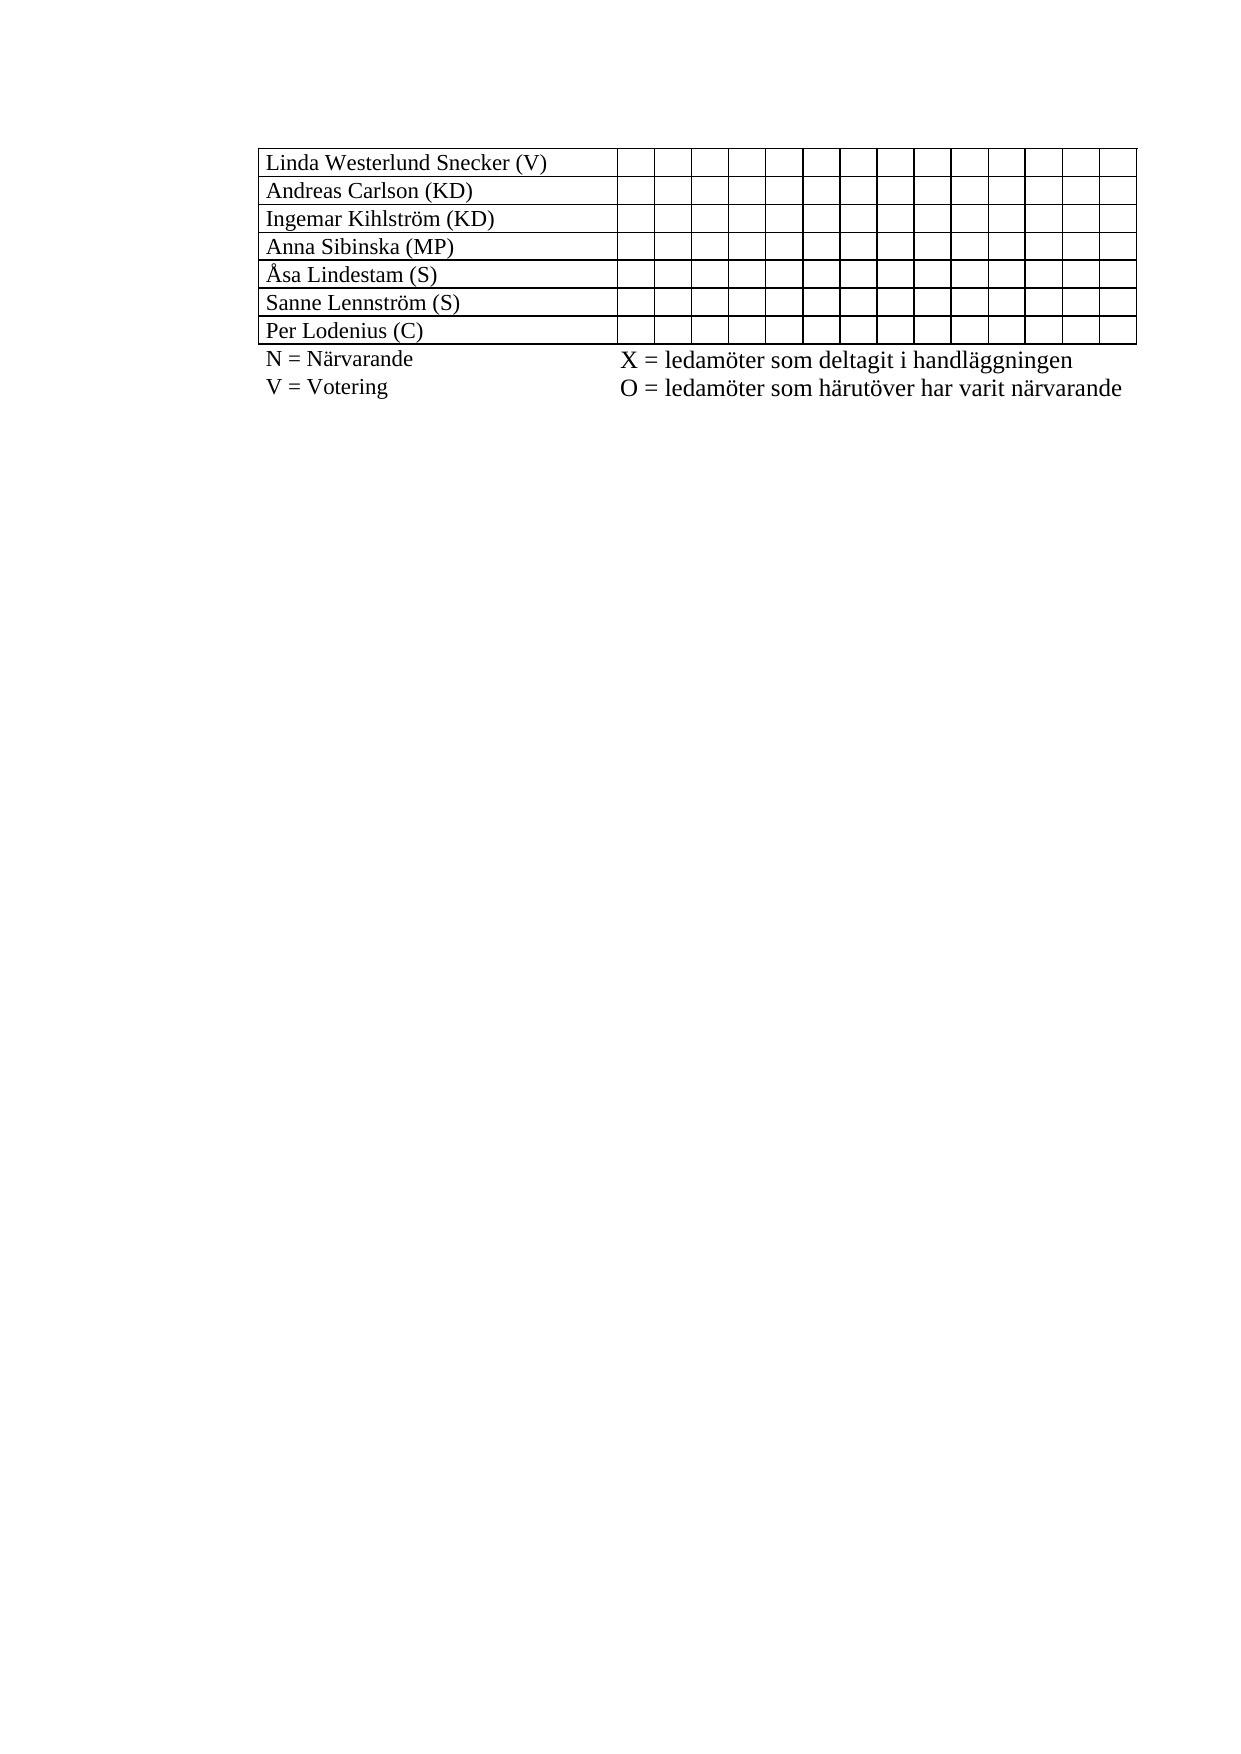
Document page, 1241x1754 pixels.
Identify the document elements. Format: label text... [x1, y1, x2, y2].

table_cell [655, 289, 691, 315]
table_cell [1100, 317, 1136, 343]
table_cell [878, 261, 913, 287]
table_cell [1100, 289, 1136, 315]
table_cell [655, 261, 691, 287]
table_cell [915, 233, 950, 259]
table_cell N = Närvarande [258, 345, 613, 373]
table_cell [1100, 233, 1136, 259]
table_cell [878, 149, 913, 176]
table_cell [618, 289, 654, 315]
table_cell [1063, 177, 1099, 203]
table_cell [804, 149, 839, 176]
table_cell [766, 261, 802, 287]
table_cell [729, 289, 765, 315]
table_cell [952, 317, 988, 343]
table_cell [915, 177, 950, 203]
table_cell [655, 317, 691, 343]
table_cell [618, 177, 654, 203]
table_cell [618, 261, 654, 287]
table_cell [952, 205, 988, 231]
table_cell [766, 205, 802, 231]
table_cell [915, 205, 950, 231]
table_cell [692, 317, 728, 343]
table_cell [1063, 289, 1099, 315]
table_cell [878, 233, 913, 259]
table_cell Per Lodenius (C) [259, 317, 617, 343]
table_cell [989, 317, 1024, 343]
table_cell [804, 289, 839, 315]
table_cell [766, 177, 802, 203]
table_cell [729, 177, 765, 203]
table_cell [1100, 205, 1136, 231]
table_cell Åsa Lindestam (S) [259, 261, 617, 287]
table_cell [989, 149, 1024, 176]
table_cell V = Votering [258, 374, 613, 402]
table_cell [729, 317, 765, 343]
table_cell [804, 177, 839, 203]
table_cell O = ledamöter som härutöver har varit närvarande [613, 374, 1137, 402]
table_cell [804, 261, 839, 287]
table_cell [729, 149, 765, 176]
table_cell [729, 261, 765, 287]
table_cell [1026, 261, 1062, 287]
table_cell [841, 289, 876, 315]
table_cell [766, 317, 802, 343]
table_cell [1100, 261, 1136, 287]
table_cell [1026, 317, 1062, 343]
table_cell [989, 177, 1024, 203]
table_cell Linda Westerlund Snecker (V) [259, 149, 617, 176]
table_cell [878, 177, 913, 203]
table_cell [841, 261, 876, 287]
table_cell [729, 205, 765, 231]
table_cell [655, 233, 691, 259]
table_cell [804, 205, 839, 231]
table_cell Sanne Lennström (S) [259, 289, 617, 315]
table_cell [841, 149, 876, 176]
table_cell [1026, 205, 1062, 231]
table_cell [766, 289, 802, 315]
table_cell [618, 233, 654, 259]
table_cell [692, 149, 728, 176]
table_cell [1063, 233, 1099, 259]
table_cell [989, 261, 1024, 287]
table_cell [1026, 233, 1062, 259]
table_cell [989, 205, 1024, 231]
table_cell [618, 149, 654, 176]
table_cell [989, 233, 1024, 259]
table_cell Andreas Carlson (KD) [259, 177, 617, 203]
table_cell [989, 289, 1024, 315]
table_cell [952, 149, 988, 176]
table_cell [841, 177, 876, 203]
table_cell [655, 149, 691, 176]
table_cell [655, 177, 691, 203]
table_cell [915, 289, 950, 315]
table_cell [952, 233, 988, 259]
table_cell [804, 233, 839, 259]
table_cell [692, 289, 728, 315]
table_cell [1063, 149, 1099, 176]
table_cell [952, 289, 988, 315]
table_cell [841, 233, 876, 259]
table_cell [952, 261, 988, 287]
table_cell [841, 205, 876, 231]
table_cell [952, 177, 988, 203]
table_cell [915, 261, 950, 287]
table_cell Ingemar Kihlström (KD) [259, 205, 617, 231]
table_cell [804, 317, 839, 343]
table_cell [878, 289, 913, 315]
table_cell [1063, 317, 1099, 343]
table_cell [655, 205, 691, 231]
table_cell [1063, 205, 1099, 231]
table_cell [1100, 149, 1136, 176]
table_cell [1026, 149, 1062, 176]
table_cell [766, 233, 802, 259]
table_cell X = ledamöter som deltagit i handläggningen [613, 345, 1137, 373]
table_cell [1100, 177, 1136, 203]
table_cell [766, 149, 802, 176]
table_cell [841, 317, 876, 343]
table_cell [618, 317, 654, 343]
table_cell [692, 233, 728, 259]
table_cell [692, 205, 728, 231]
table_cell [878, 317, 913, 343]
table_cell [618, 205, 654, 231]
table_cell [1026, 289, 1062, 315]
table_cell [692, 177, 728, 203]
table_cell [729, 233, 765, 259]
table_cell [878, 205, 913, 231]
table_cell [692, 261, 728, 287]
table_cell [1063, 261, 1099, 287]
table_cell Anna Sibinska (MP) [259, 233, 617, 259]
table_cell [915, 317, 950, 343]
table_cell [1026, 177, 1062, 203]
table_cell [915, 149, 950, 176]
